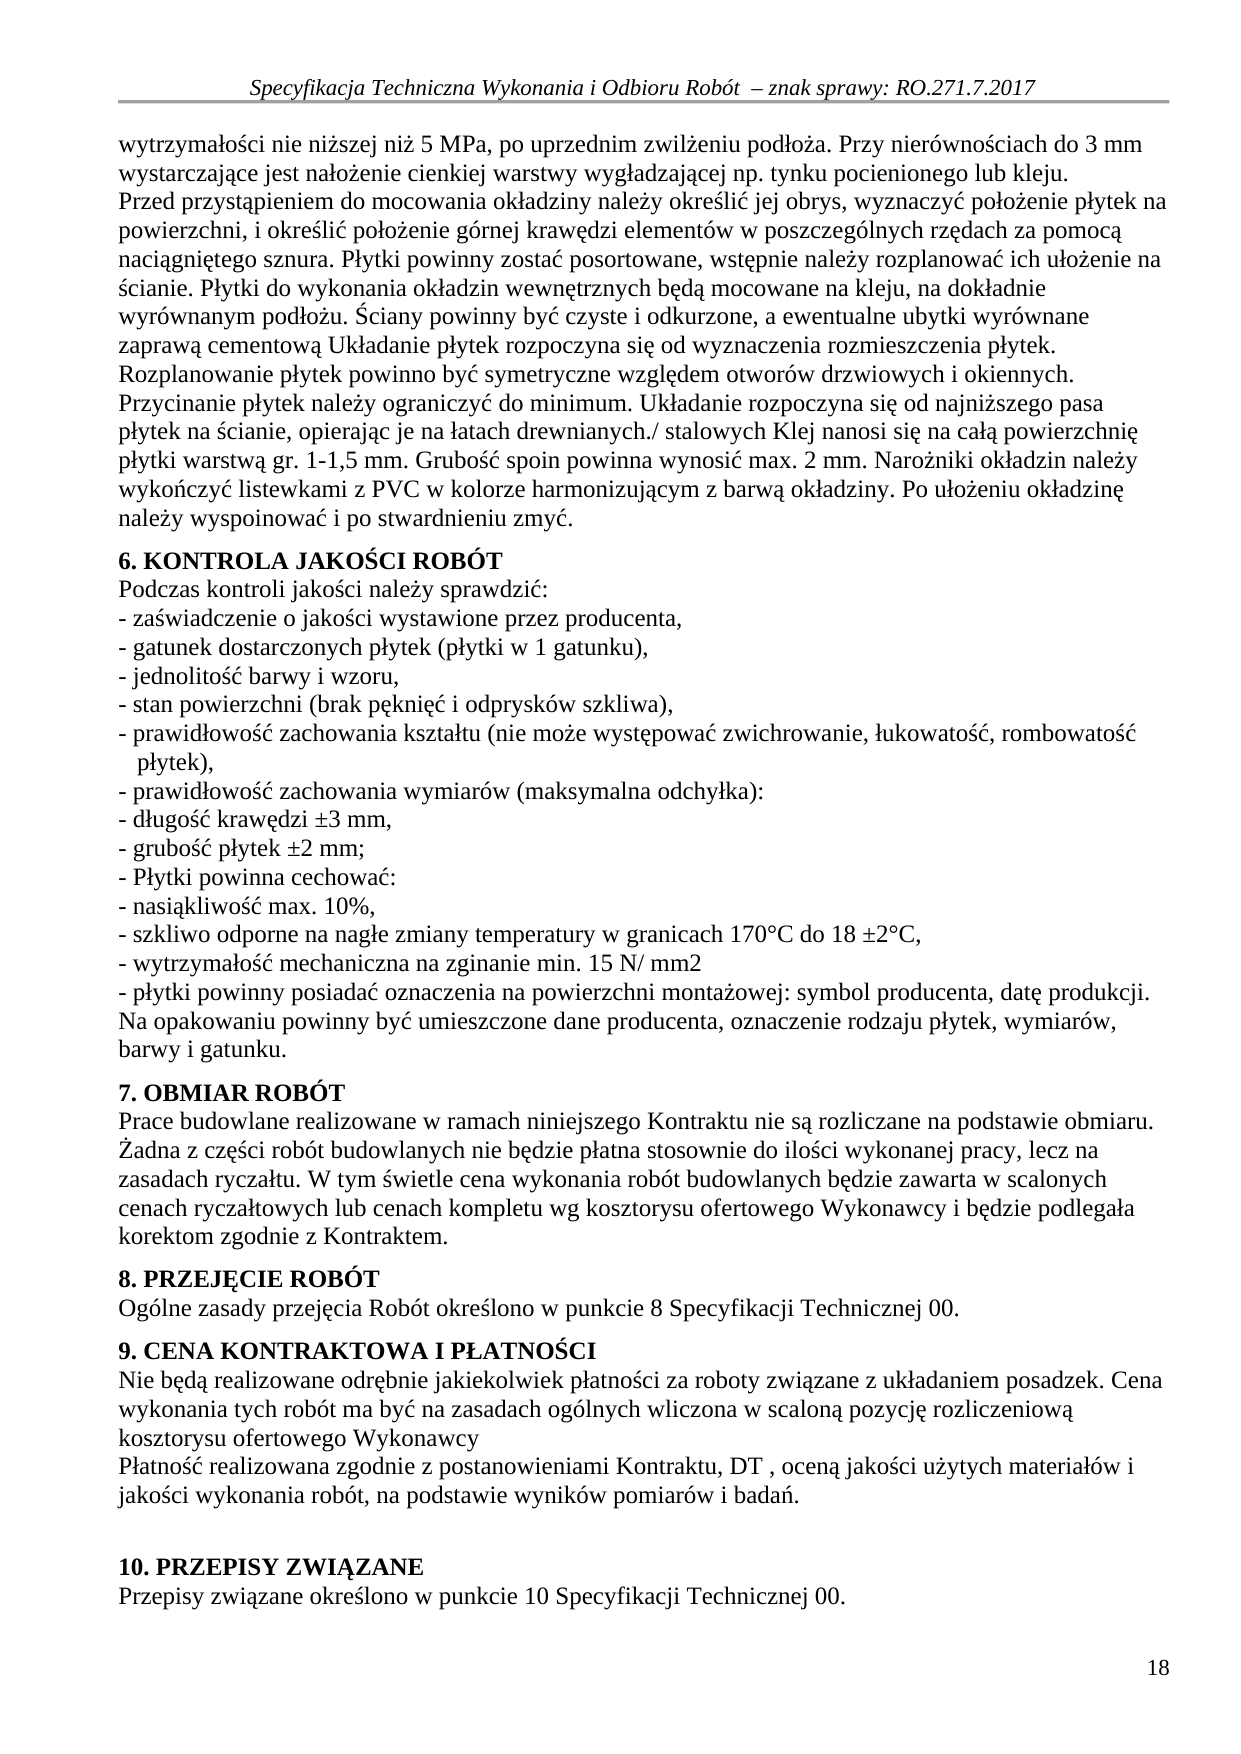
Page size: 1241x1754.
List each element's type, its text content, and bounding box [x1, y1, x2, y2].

text Prace budowlane realizowane w ramach niniejszego Kontraktu nie są rozliczane na podstawie obmiaru. Żadna z części robót budowlanych nie będzie płatna stosownie do ilości wykonanej pracy, lecz na zasadach ryczałtu. W tym świetle cena wykonania robót budowlanych będzie zawarta w scalonych cenach ryczałtowych lub cenach kompletu wg kosztorysu ofertowego Wykonawcy i będzie podlegała korektom zgodnie z Kontraktem. [118, 1106, 1169, 1250]
text Nie będą realizowane odrębnie jakiekolwiek płatności za roboty związane z układaniem posadzek. Cena wykonania tych robót ma być na zasadach ogólnych wliczona w scaloną pozycję rozliczeniową kosztorysu ofertowego Wykonawcy [118, 1365, 1169, 1451]
text 9. CENA KONTRAKTOWA I PŁATNOŚCI [118, 1336, 1169, 1365]
text 10. PRZEPISY ZWIĄZANE [118, 1552, 1169, 1581]
text - płytki powinny posiadać oznaczenia na powierzchni montażowej: symbol producenta, datę produkcji. Na opakowaniu powinny być umieszczone dane producenta, oznaczenie rodzaju płytek, wymiarów, barwy i gatunku. [118, 977, 1169, 1063]
text - szkliwo odporne na nagłe zmiany temperatury w granicach 170°C do 18 ±2°C, [118, 919, 1169, 948]
text 7. OBMIAR ROBÓT [118, 1078, 1169, 1106]
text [118, 129, 1169, 186]
text Podczas kontroli jakości należy sprawdzić: [118, 574, 1169, 603]
text - jednolitość barwy i wzoru, [118, 661, 1169, 689]
text - zaświadczenie o jakości wystawione przez producenta, [118, 603, 1169, 632]
text Płatność realizowana zgodnie z postanowieniami Kontraktu, DT , oceną jakości użytych materiałów i jakości wykonania robót, na podstawie wyników pomiarów i badań. [118, 1451, 1169, 1509]
text 8. PRZEJĘCIE ROBÓT [118, 1264, 1169, 1293]
text - grubość płytek ±2 mm; [118, 833, 1169, 862]
text - stan powierzchni (brak pęknięć i odprysków szkliwa), [118, 689, 1169, 718]
text Przepisy związane określono w punkcie 10 Specyfikacji Technicznej 00. [118, 1581, 1169, 1609]
text - długość krawędzi ±3 mm, [118, 804, 1169, 833]
text - gatunek dostarczonych płytek (płytki w 1 gatunku), [118, 632, 1169, 661]
text 6. KONTROLA JAKOŚCI ROBÓT [118, 546, 1169, 574]
text płytek), [118, 747, 1169, 776]
text Przed przystąpieniem do mocowania okładziny należy określić jej obrys, wyznaczyć położenie płytek na powierzchni, i określić położenie górnej krawędzi elementów w poszczególnych rzędach za pomocą naciągniętego sznura. Płytki powinny zostać posortowane, wstępnie należy rozplanować ich ułożenie na ścianie. Płytki do wykonania okładzin wewnętrznych będą mocowane na kleju, na dokładnie wyrównanym podłożu. Ściany powinny być czyste i odkurzone, a ewentualne ubytki wyrównane zaprawą cementową Układanie płytek rozpoczyna się od wyznaczenia rozmieszczenia płytek. Rozplanowanie płytek powinno być symetryczne względem otworów drzwiowych i okiennych. Przycinanie płytek należy ograniczyć do minimum. Układanie rozpoczyna się od najniższego pasa płytek na ścianie, opierając je na łatach drewnianych./ stalowych Klej nanosi się na całą powierzchnię płytki warstwą gr. 1-1,5 mm. Grubość spoin powinna wynosić max. 2 mm. Narożniki okładzin należy [118, 186, 1169, 474]
text Ogólne zasady przejęcia Robót określono w punkcie 8 Specyfikacji Technicznej 00. [118, 1293, 1169, 1322]
text - nasiąkliwość max. 10%, [118, 891, 1169, 919]
text - Płytki powinna cechować: [118, 862, 1169, 891]
text - wytrzymałość mechaniczna na zginanie min. 15 N/ mm2 [118, 948, 1169, 977]
text - prawidłowość zachowania kształtu (nie może występować zwichrowanie, łukowatość, rombowatość [118, 718, 1169, 747]
text - prawidłowość zachowania wymiarów (maksymalna odchyłka): [118, 776, 1169, 804]
text wykończyć listewkami z PVC w kolorze harmonizującym z barwą okładziny. Po ułożeniu okładzinę należy wyspoinować i po stwardnieniu zmyć. [118, 474, 1169, 531]
